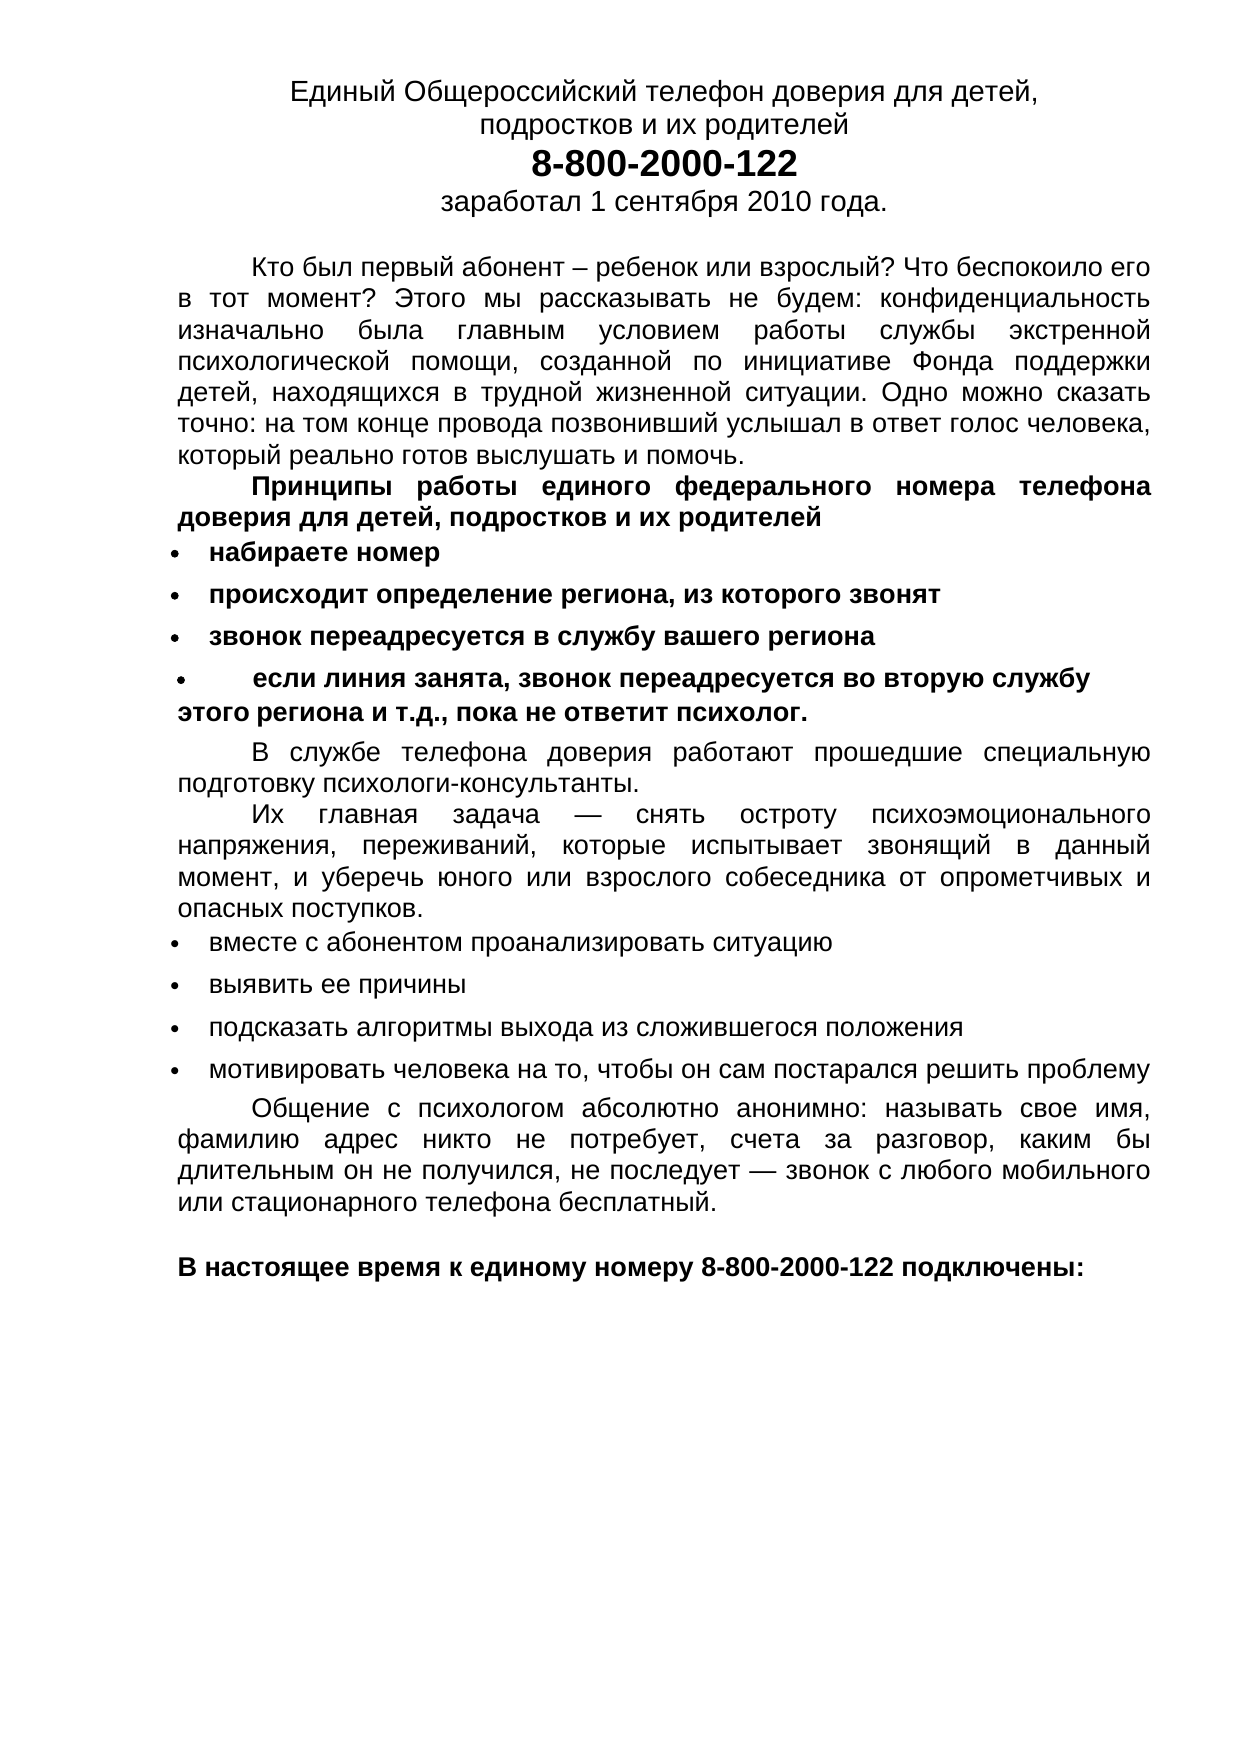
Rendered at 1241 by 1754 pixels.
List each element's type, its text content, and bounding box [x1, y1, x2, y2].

list вместе с абонентом проанализировать ситуацию [171, 923, 1152, 957]
list происходит определение региона, из которого звонят [171, 574, 1152, 609]
list звонок переадресуется в службу вашего региона [171, 617, 1152, 651]
list если линия занята, звонок переадресуется во вторую службу этого региона и т.д., пока не ответит психолог. [177, 659, 1152, 728]
text В службе телефона доверия работают прошедшие специальную подготовку психологи-консультанты. [177, 736, 1152, 798]
text заработал 1 сентября 2010 года. [177, 184, 1152, 218]
text Общение с психологом абсолютно анонимно: называть свое имя, фамилию адрес никто не потребует, cчета за разговор, каким бы длительным он не получился, не последует — звонок с любого мобильного или стационарного телефона бесплатный. [177, 1092, 1152, 1217]
text В настоящее время к единому номеру 8-800-2000-122 подключены: [177, 1248, 1152, 1282]
text Принципы работы единого федерального номера телефона доверия для детей, подростков и их родителей [177, 470, 1152, 532]
text Кто был первый абонент – ребенок или взрослый? Что беспокоило его в тот момент? Этого мы рассказывать не будем: конфиденциальность изначально была главным условием работы службы экстренной психологической помощи, созданной по инициативе Фонда поддержки детей, находящихся в трудной жизненной ситуации. Одно можно сказать точно: на том конце провода позвонивший услышал в ответ голос человека, который реально готов выслушать и помочь. [177, 251, 1152, 470]
list набираете номер [171, 532, 1152, 567]
list мотивировать человека на то, чтобы он сам постарался решить проблему [171, 1049, 1152, 1084]
list выявить ее причины [171, 965, 1152, 999]
text Единый Общероссийский телефон доверия для детей, [177, 74, 1152, 107]
text подростков и их родителей [177, 107, 1152, 141]
text Их главная задача — снять остроту психоэмоционального напряжения, переживаний, которые испытывает звонящий в данный момент, и уберечь юного или взрослого собеседника от опрометчивых и опасных поступков. [177, 798, 1152, 923]
text 8-800-2000-122 [177, 141, 1152, 184]
list подсказать алгоритмы выхода из сложившегося положения [171, 1007, 1152, 1042]
